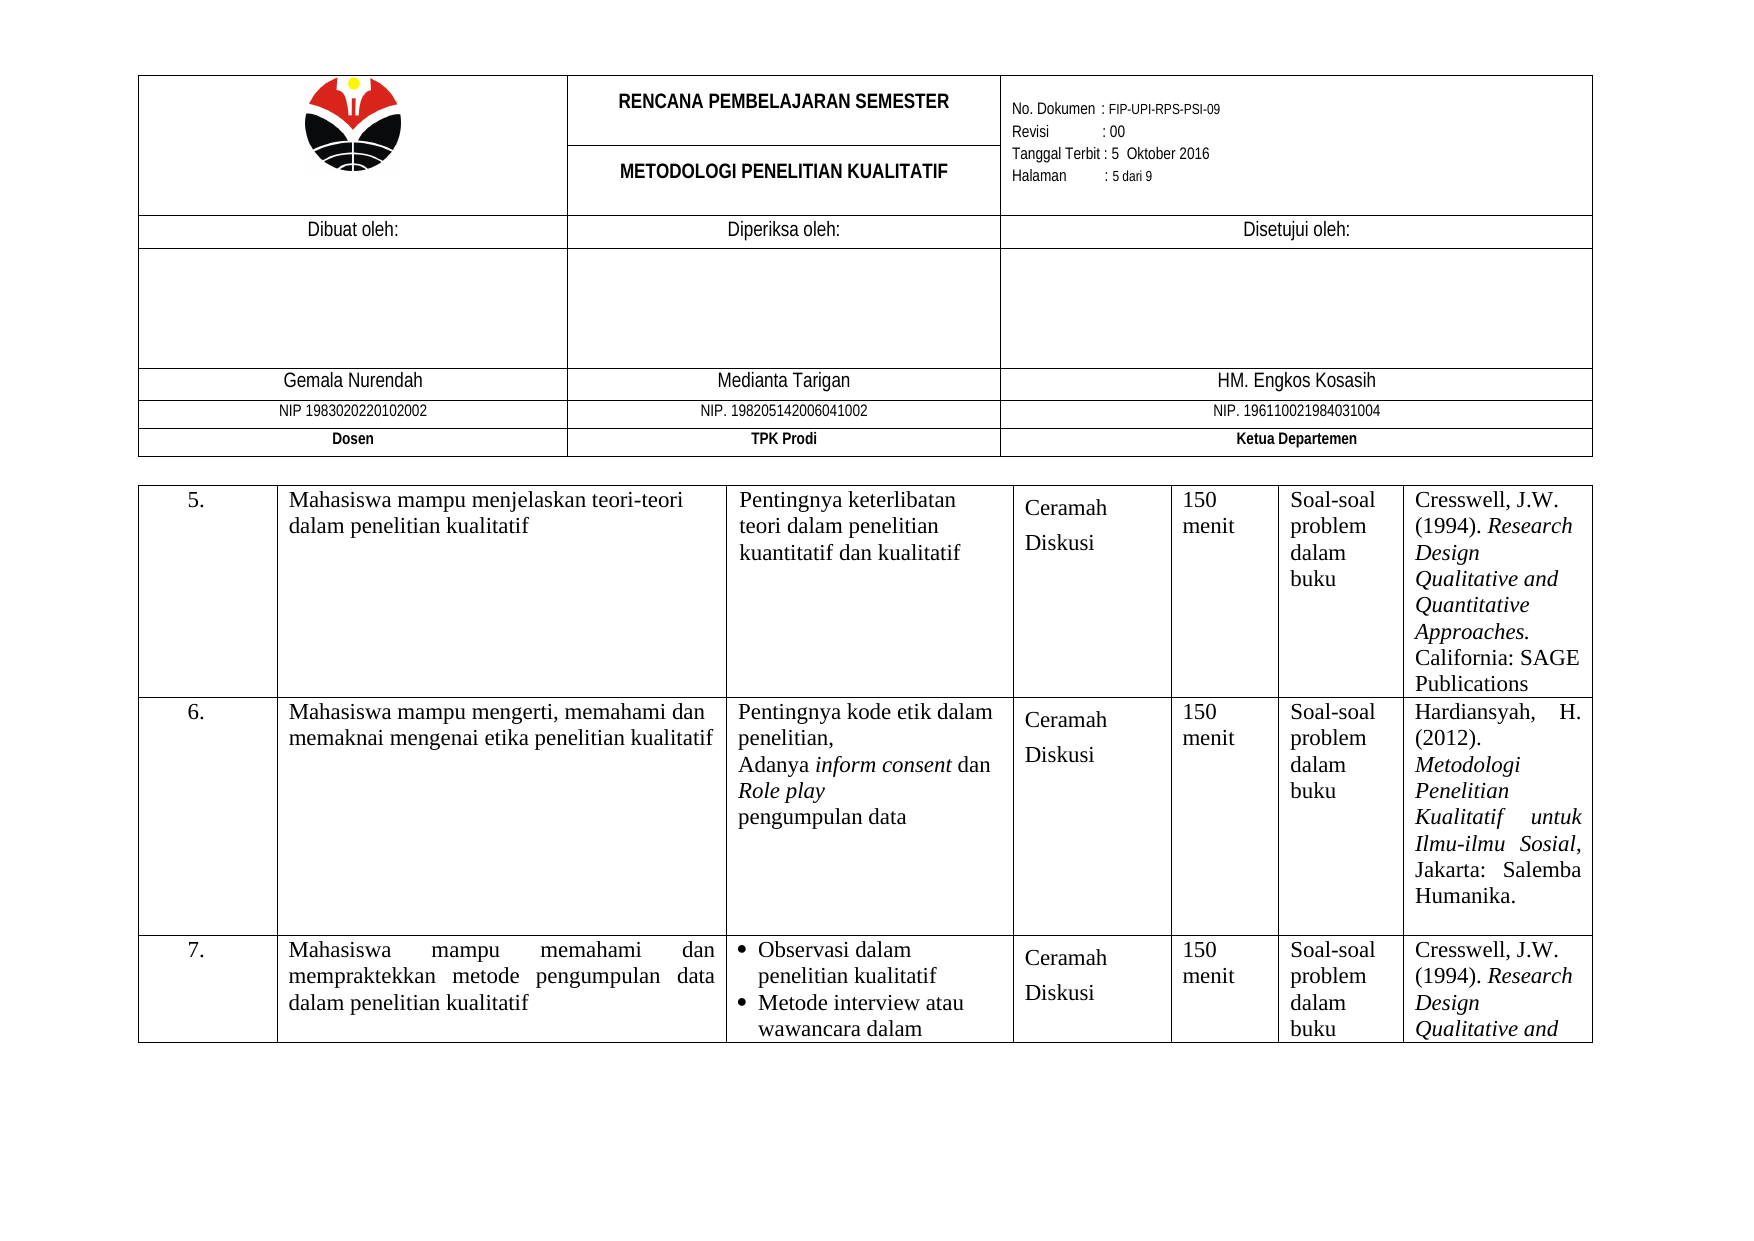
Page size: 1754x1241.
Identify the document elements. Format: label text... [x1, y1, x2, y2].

table_cell Cresswell, J.W. (1994). Research Design Qualitative and Quantitative Approaches. California: SAGE Publications [1404, 936, 1592, 1042]
picture [305, 76, 401, 171]
table_cell Cresswell, J.W. (1994). Research Design Qualitative and Quantitative Approaches. California: SAGE Publications [1404, 486, 1592, 697]
table_cell 150 menit [1172, 936, 1278, 1042]
table_cell Mahasiswa mampu menjelaskan teori-teori dalam penelitian kualitatif [278, 486, 726, 697]
table_cell Soal-soal problem dalam buku [1279, 698, 1403, 935]
table_cell Pentingnya kode etik dalam penelitian, Adanya inform consent dan Role play pengumpulan data [727, 698, 1013, 935]
table_cell Hardiansyah, H. (2012). Metodologi Penelitian Kualitatif untuk Ilmu-ilmu Sosial, Jakarta: Salemba Humanika. [1404, 698, 1592, 935]
table_cell Observasi dalam penelitian kualitatif Metode interview atau wawancara dalam penelitian kualitatif Teori observasi dan wawancara dalam penelitian kualitatif Mengumpulkan dokumentasi [727, 936, 1013, 1042]
table_cell Ceramah Diskusi [1014, 936, 1171, 1042]
table_cell Soal-soal problem dalam buku [1279, 936, 1403, 1042]
table_cell Soal-soal problem dalam buku [1279, 486, 1403, 697]
table_cell Mahasiswa mampu memahami dan mempraktekkan metode pengumpulan data dalam penelitian kualitatif [278, 936, 726, 1042]
table_cell [139, 486, 277, 697]
table_cell Pentingnya keterlibatan teori dalam penelitian kuantitatif dan kualitatif [727, 486, 1013, 697]
table_cell 150 menit [1172, 486, 1278, 697]
table_cell [139, 698, 277, 935]
table_cell 150 menit [1172, 698, 1278, 935]
table_cell [139, 936, 277, 1042]
table_cell Ceramah Diskusi [1014, 486, 1171, 697]
table_cell Mahasiswa mampu mengerti, memahami dan memaknai mengenai etika penelitian kualitatif [278, 698, 726, 935]
table_cell Ceramah Diskusi [1014, 698, 1171, 935]
